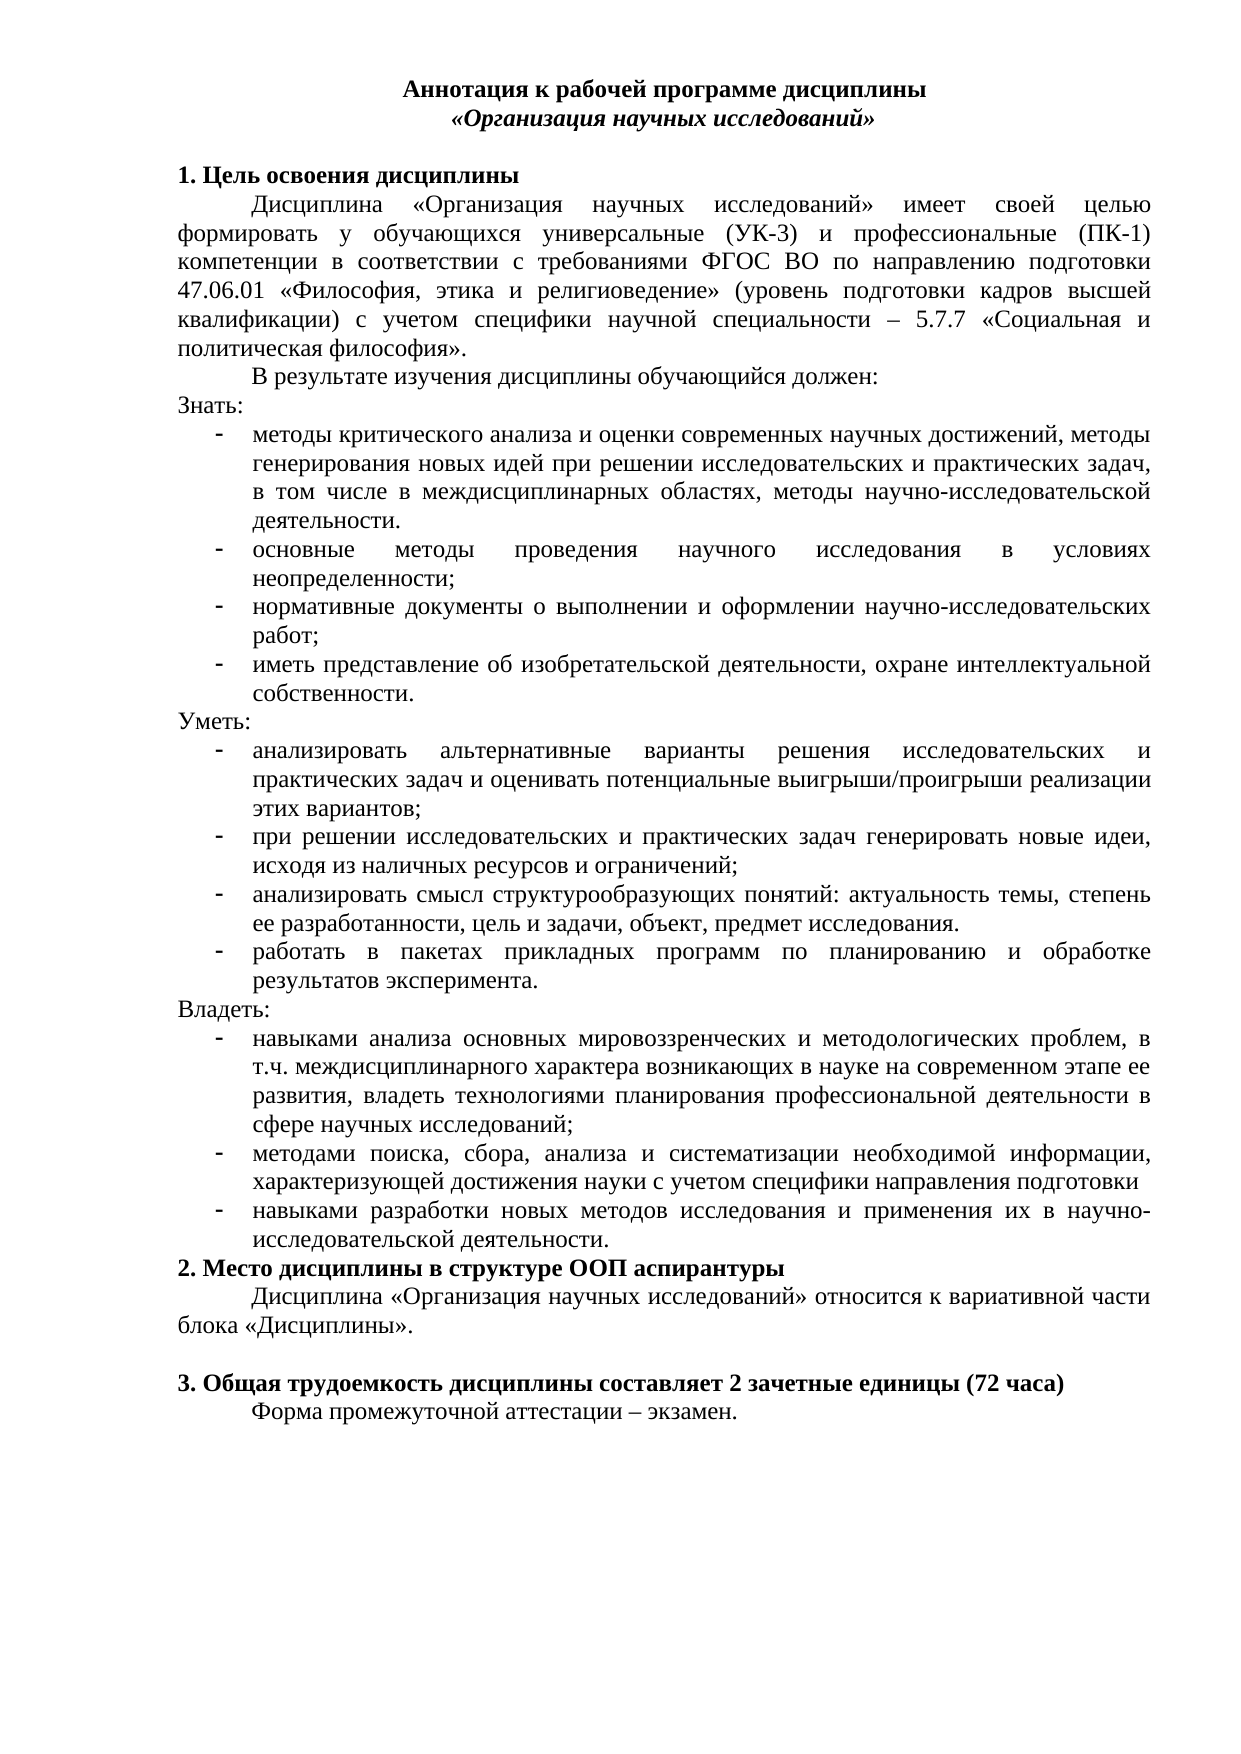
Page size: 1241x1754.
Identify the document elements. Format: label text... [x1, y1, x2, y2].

list при решении исследовательских и практических задач генерировать новые идеи, исходя из наличных ресурсов и ограничений; [215, 821, 1152, 879]
text 2. Место дисциплины в структуре ООП аспирантуры [177, 1253, 1152, 1281]
list анализировать смысл структурообразующих понятий: актуальность темы, степень ее разработанности, цель и задачи, объект, предмет исследования. [215, 879, 1152, 936]
list навыками анализа основных мировоззренческих и методологических проблем, в т.ч. междисциплинарного характера возникающих в науке на современном этапе ее развития, владеть технологиями планирования профессиональной деятельности в сфере научных исследований; [215, 1023, 1152, 1138]
list основные методы проведения научного исследования в условиях неопределенности; [215, 534, 1152, 591]
text В результате изучения дисциплины обучающийся должен: [177, 361, 1152, 390]
text «Организация научных исследований» [177, 103, 1152, 131]
list методы критического анализа и оценки современных научных достижений, методы генерирования новых идей при решении исследовательских и практических задач, в том числе в междисциплинарных областях, методы научно-исследовательской деятельности. [215, 419, 1152, 534]
text 3. Общая трудоемкость дисциплины составляет 2 зачетные единицы (72 часа) [177, 1368, 1152, 1396]
list навыками разработки новых методов исследования и применения их в научно-исследовательской деятельности. [215, 1195, 1152, 1253]
text Форма промежуточной аттестации – экзамен. [177, 1396, 1152, 1425]
text Знать: [177, 390, 1152, 419]
text Владеть: [177, 994, 1152, 1023]
list работать в пакетах прикладных программ по планированию и обработке результатов эксперимента. [215, 936, 1152, 994]
text Дисциплина «Организация научных исследований» относится к вариативной части блока «Дисциплины». [177, 1281, 1152, 1339]
list нормативные документы о выполнении и оформлении научно-исследовательских работ; [215, 591, 1152, 649]
list методами поиска, сбора, анализа и систематизации необходимой информации, характеризующей достижения науки с учетом специфики направления подготовки [215, 1138, 1152, 1195]
list анализировать альтернативные варианты решения исследовательских и практических задач и оценивать потенциальные выигрыши/проигрыши реализации этих вариантов; [215, 735, 1152, 821]
text Дисциплина «Организация научных исследований» имеет своей целью формировать у обучающихся универсальные (УК-3) и профессиональные (ПК-1) компетенции в соответствии с требованиями ФГОС ВО по направлению подготовки 47.06.01 «Философия, этика и религиоведение» (уровень подготовки кадров высшей квалификации) с учетом специфики научной специальности – 5.7.7 «Социальная и политическая философия». [177, 189, 1152, 361]
text Аннотация к рабочей программе дисциплины [177, 74, 1152, 103]
text Уметь: [177, 706, 1152, 735]
list иметь представление об изобретательской деятельности, охране интеллектуальной собственности. [215, 649, 1152, 706]
text 1. Цель освоения дисциплины [177, 160, 1152, 189]
